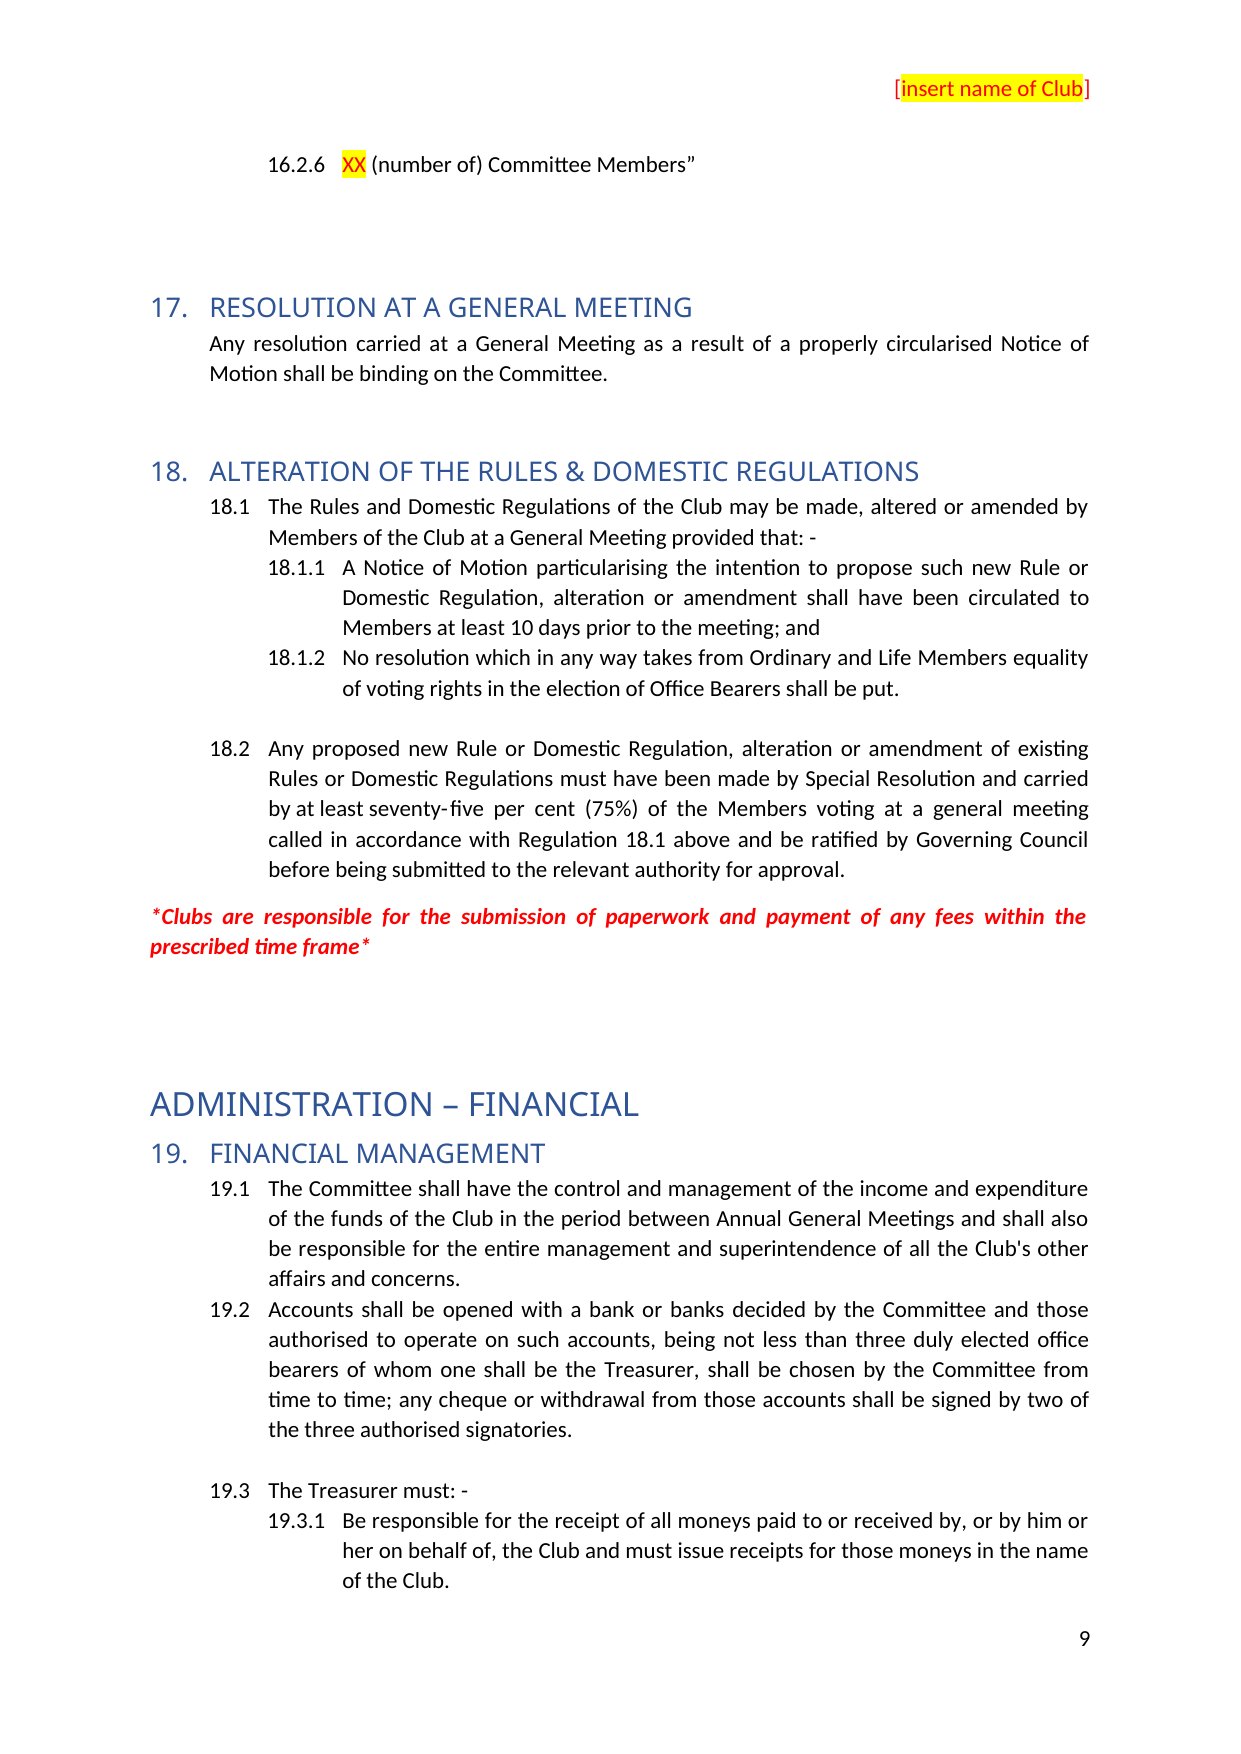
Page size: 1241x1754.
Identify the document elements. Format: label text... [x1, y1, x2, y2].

list The Committee shall have the control and management of the income and expenditure of the funds of the Club in the period between Annual General Meetings and shall also be responsible for the entire management and superintendence of all the Club's other affairs and concerns. [209, 1174, 1090, 1292]
list XX (number of) Committee Members” [366, 150, 1090, 178]
text *Clubs are responsible for the submission of paperwork and payment of any fees within the prescribed time frame* [150, 902, 1090, 960]
list Accounts shall be opened with a bank or banks decided by the Committee and those authorised to operate on such accounts, being not less than three duly elected office bearers of whom one shall be the Treasurer, shall be chosen by the Committee from time to time; any cheque or withdrawal from those accounts shall be signed by two of the three authorised signatories. [209, 1295, 1090, 1443]
subtitle ALTERATION OF THE RULES & DOMESTIC REGULATIONS [150, 453, 1090, 489]
list Be responsible for the receipt of all moneys paid to or received by, or by him or her on behalf of, the Club and must issue receipts for those moneys in the name of the Club. [267, 1506, 1090, 1594]
list Any proposed new Rule or Domestic Regulation, alteration or amendment of existing Rules or Domestic Regulations must have been made by Special Resolution and carried by at least seventy- five per cent (75%) of the Members voting at a general meeting called in accordance with Regulation 18.1 above and be ratified by Governing Council before being submitted to the relevant authority for approval. [209, 734, 1090, 883]
list The Treasurer must: - [209, 1476, 1090, 1504]
subtitle FINANCIAL MANAGEMENT [150, 1134, 1090, 1171]
subtitle ADMINISTRATION – FINANCIAL [150, 1081, 1090, 1126]
list A Notice of Motion particularising the intention to propose such new Rule or Domestic Regulation, alteration or amendment shall have been circulated to Members at least 10 days prior to the meeting; and [267, 553, 1090, 641]
subtitle RESOLUTION AT A GENERAL MEETING [150, 289, 1090, 326]
list The Rules and Domestic Regulations of the Club may be made, altered or amended by Members of the Club at a General Meeting provided that: - [209, 492, 1090, 551]
list No resolution which in any way takes from Ordinary and Life Members equality of voting rights in the election of Office Bearers shall be put. [267, 643, 1090, 702]
list XX (number of) Committee Members” [267, 150, 342, 178]
text Any resolution carried at a General Meeting as a result of a properly circularised Notice of Motion shall be binding on the Committee. [209, 329, 1090, 387]
